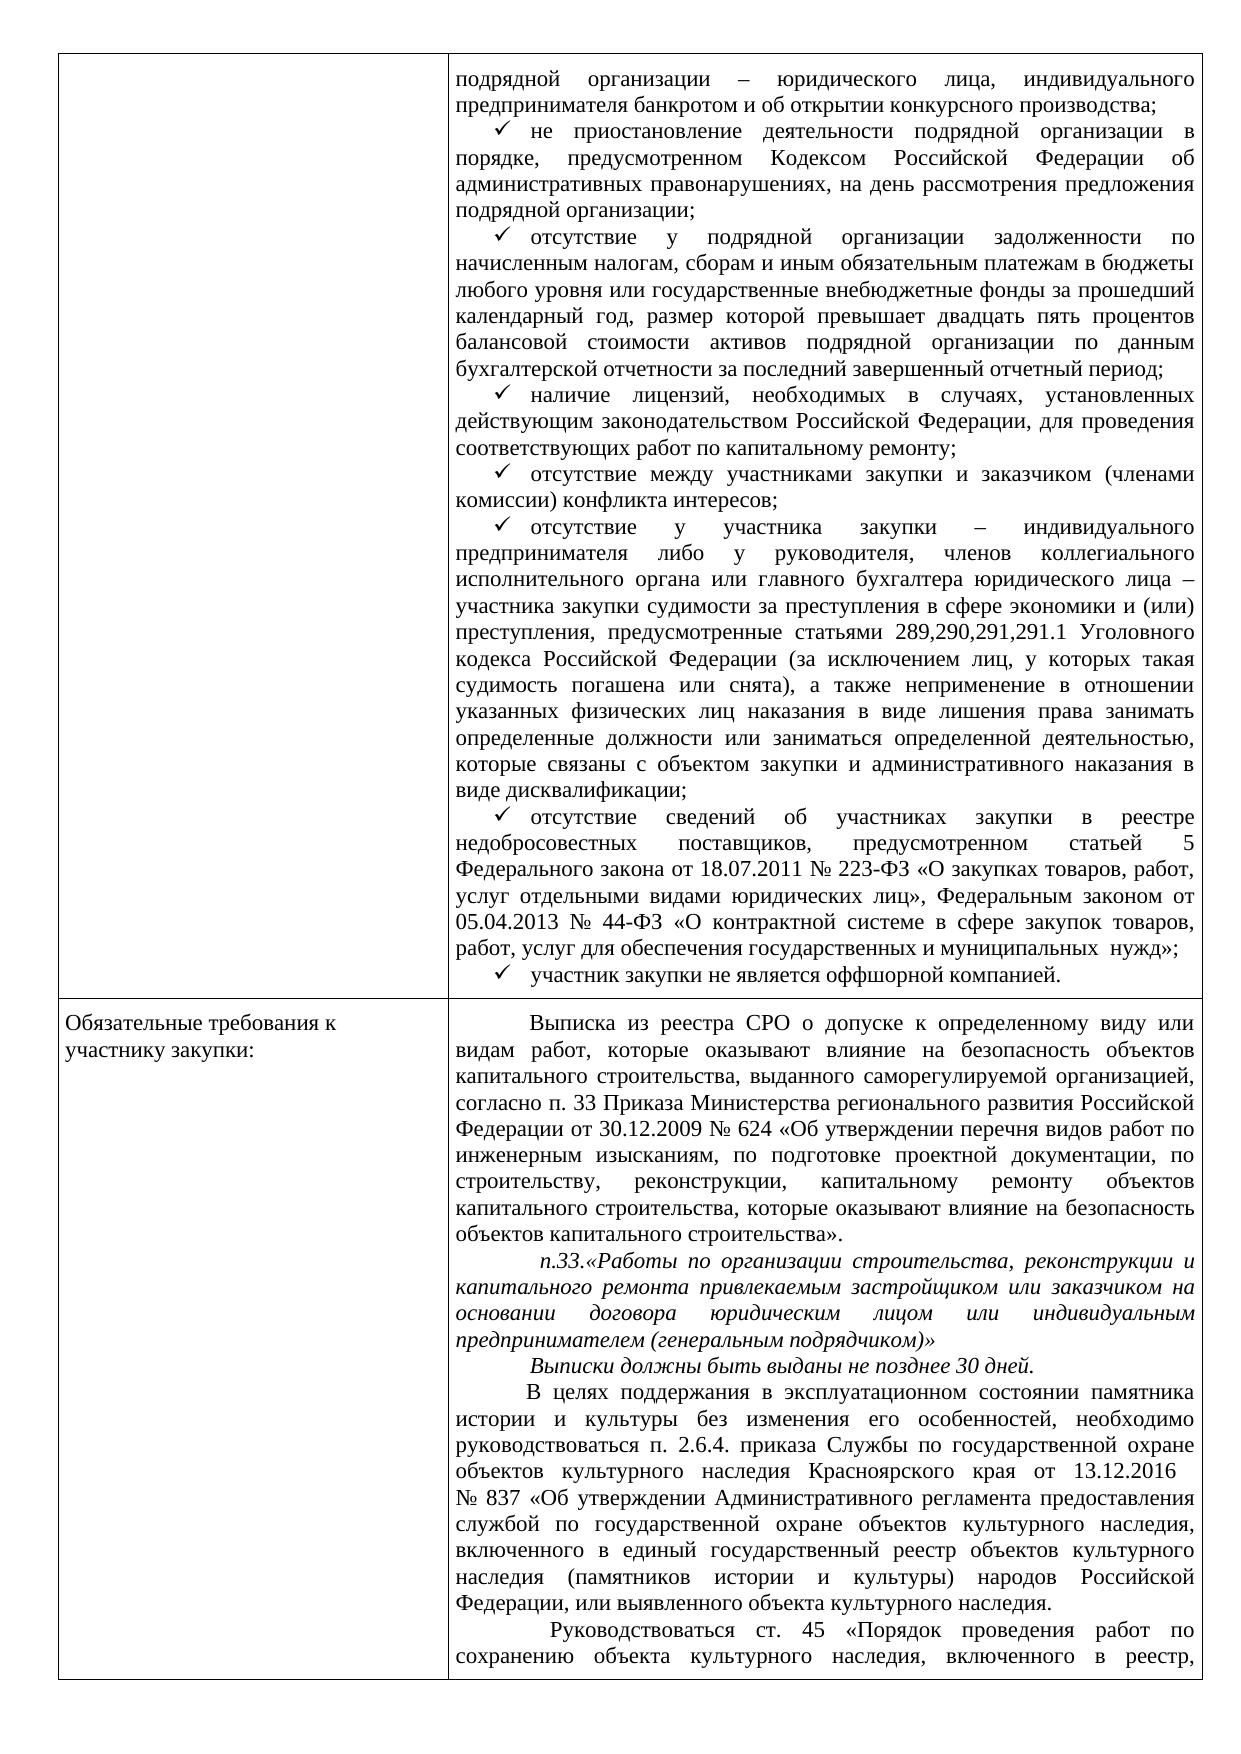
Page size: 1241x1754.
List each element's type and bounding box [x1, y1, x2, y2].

table_cell [449, 999, 1202, 1679]
table_cell [59, 999, 448, 1679]
table_cell [449, 54, 1202, 998]
table_cell [59, 54, 448, 998]
